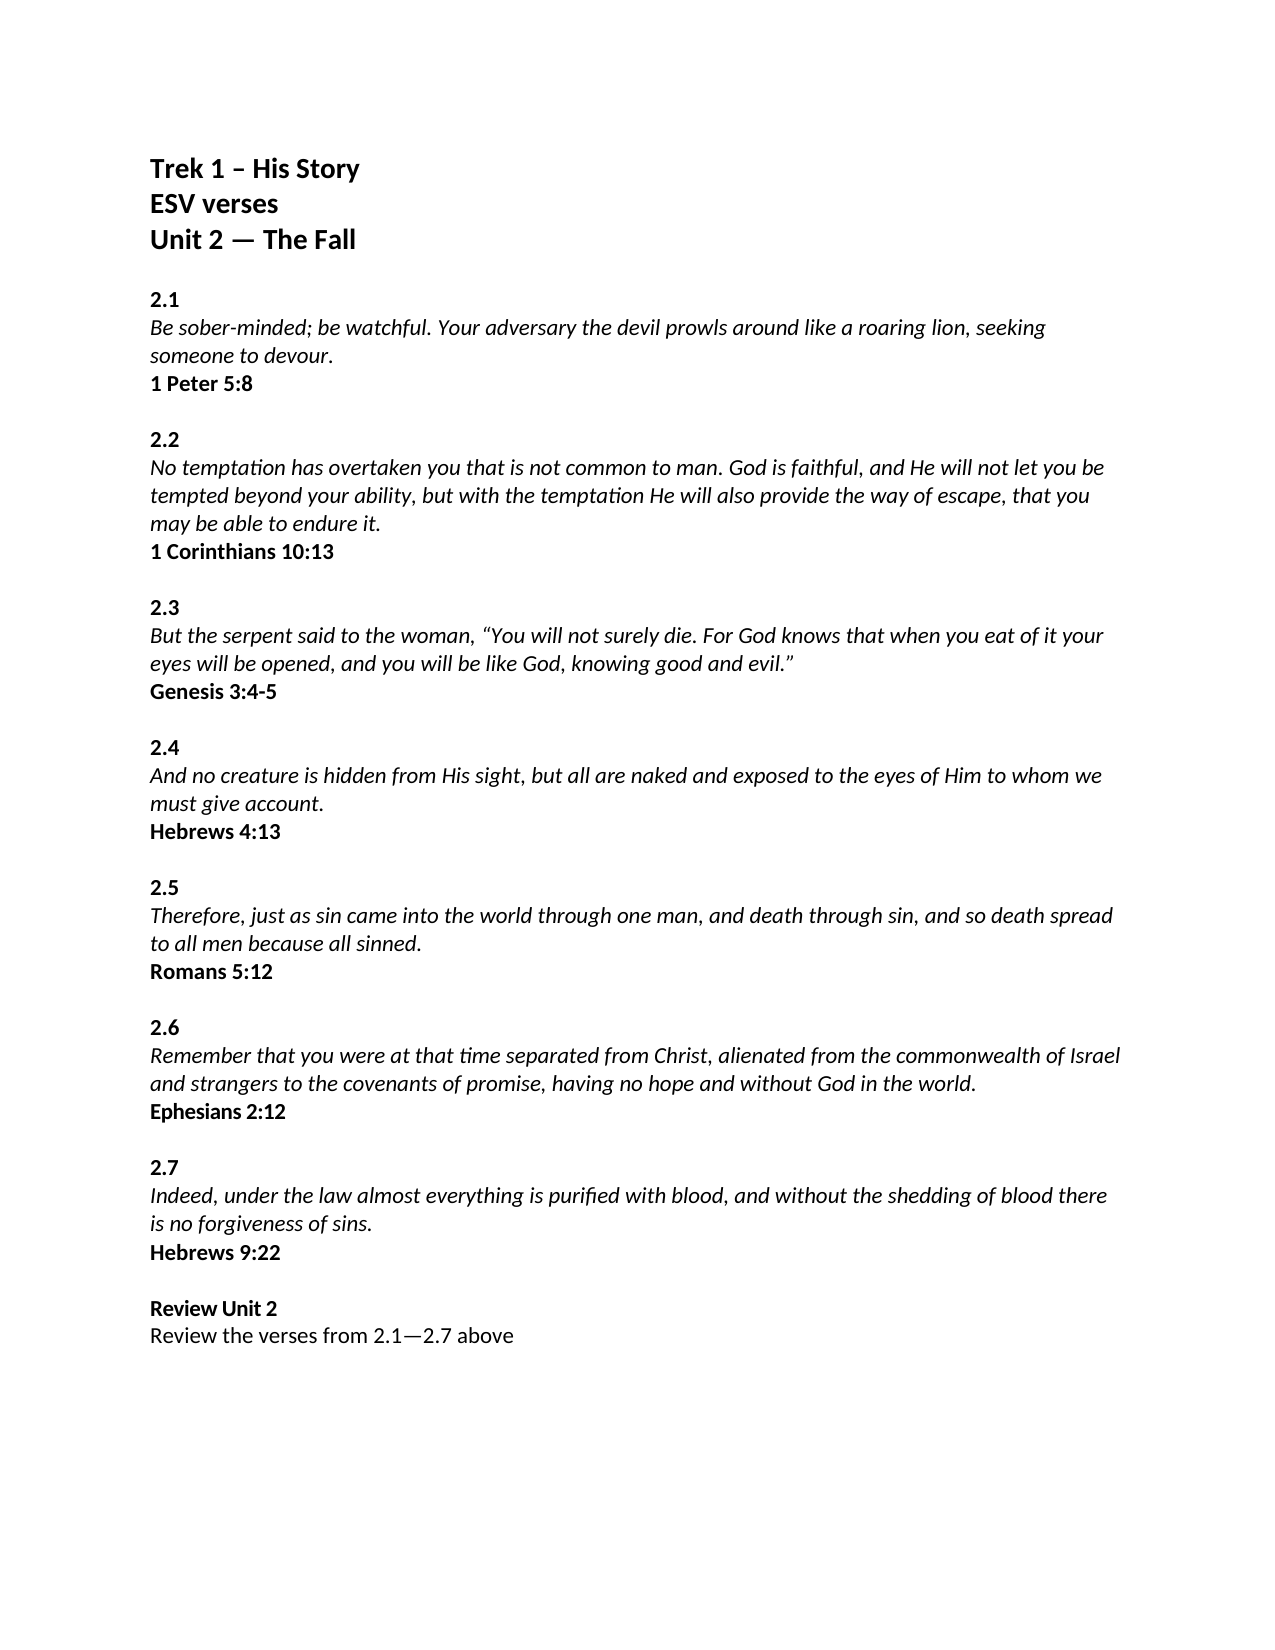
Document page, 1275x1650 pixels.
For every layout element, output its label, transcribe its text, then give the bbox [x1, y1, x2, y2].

text Unit 2 — The Fall [150, 221, 1125, 257]
text Hebrews 9:22 [150, 1238, 1125, 1266]
text 2.4 [150, 733, 1125, 761]
text But the serpent said to the woman, “You will not surely die. For God knows that when you eat of it your eyes will be opened, and you will be like God, knowing good and evil.” [150, 621, 1125, 677]
text Be sober-minded; be watchful. Your adversary the devil prowls around like a roaring lion, seeking someone to devour. [150, 313, 1125, 369]
text 2.7 [150, 1153, 1125, 1182]
text 2.2 [150, 425, 1125, 453]
text Indeed, under the law almost everything is purified with blood, and without the shedding of blood there is no forgiveness of sins. [150, 1182, 1125, 1238]
text Hebrews 4:13 [150, 817, 1125, 845]
text Review the verses from 2.1—2.7 above [150, 1322, 1125, 1350]
text 1 Corinthians 10:13 [150, 537, 1125, 565]
text Ephesians 2:12 [150, 1097, 1125, 1126]
text Review Unit 2 [150, 1294, 1125, 1322]
text 2.5 [150, 873, 1125, 901]
text 2.3 [150, 593, 1125, 621]
text Therefore, just as sin came into the world through one man, and death through sin, and so death spread to all men because all sinned. [150, 901, 1125, 957]
text Remember that you were at that time separated from Christ, alienated from the commonwealth of Israel and strangers to the covenants of promise, having no hope and without God in the world. [150, 1041, 1125, 1097]
text 2.1 [150, 285, 1125, 313]
text Trek 1 – His Story [150, 150, 1125, 186]
text 1 Peter 5:8 [150, 369, 1125, 397]
text Romans 5:12 [150, 957, 1125, 985]
text ESV verses [150, 186, 1125, 221]
text 2.6 [150, 1013, 1125, 1041]
text Genesis 3:4-5 [150, 677, 1125, 705]
text No temptation has overtaken you that is not common to man. God is faithful, and He will not let you be tempted beyond your ability, but with the temptation He will also provide the way of escape, that you may be able to endure it. [150, 453, 1125, 537]
text And no creature is hidden from His sight, but all are naked and exposed to the eyes of Him to whom we must give account. [150, 761, 1125, 817]
